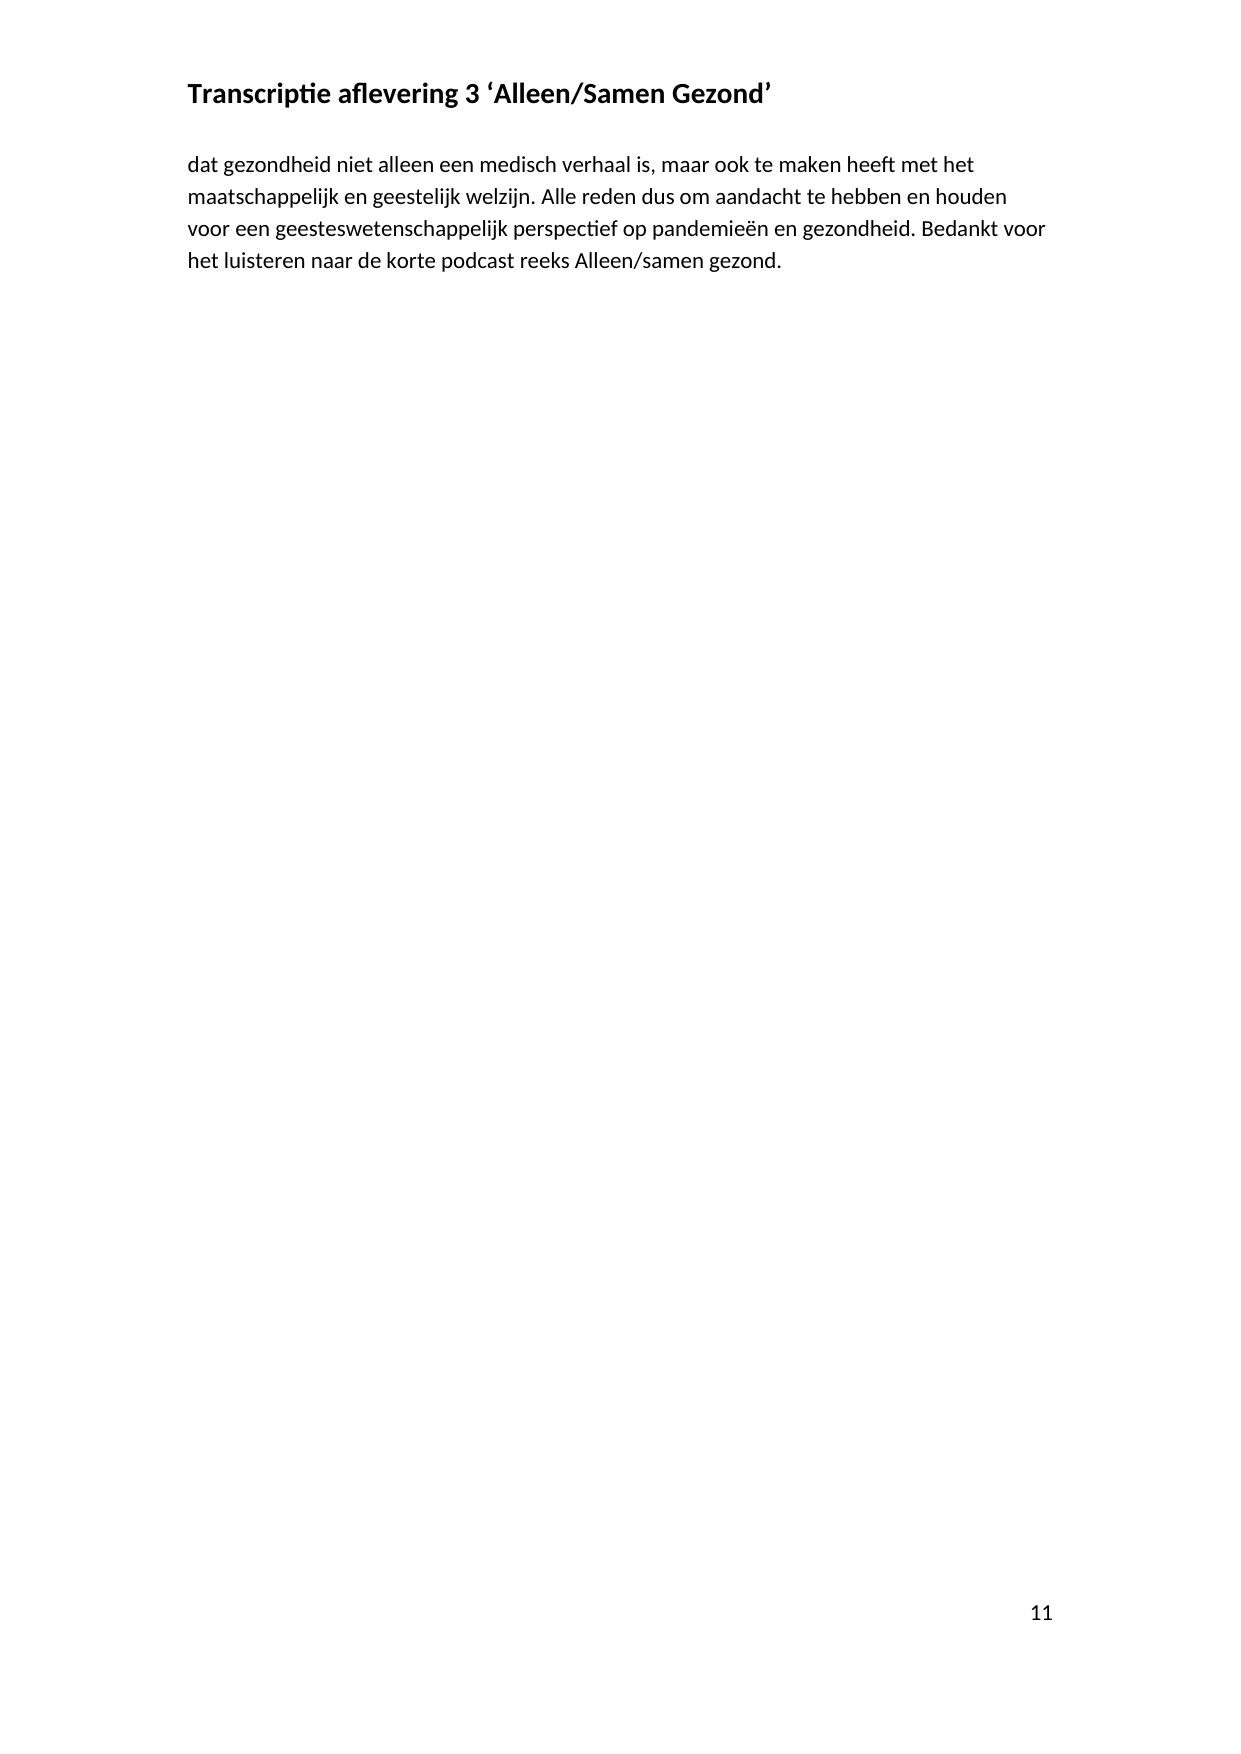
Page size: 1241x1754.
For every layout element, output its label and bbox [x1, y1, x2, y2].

text [187, 150, 1053, 274]
